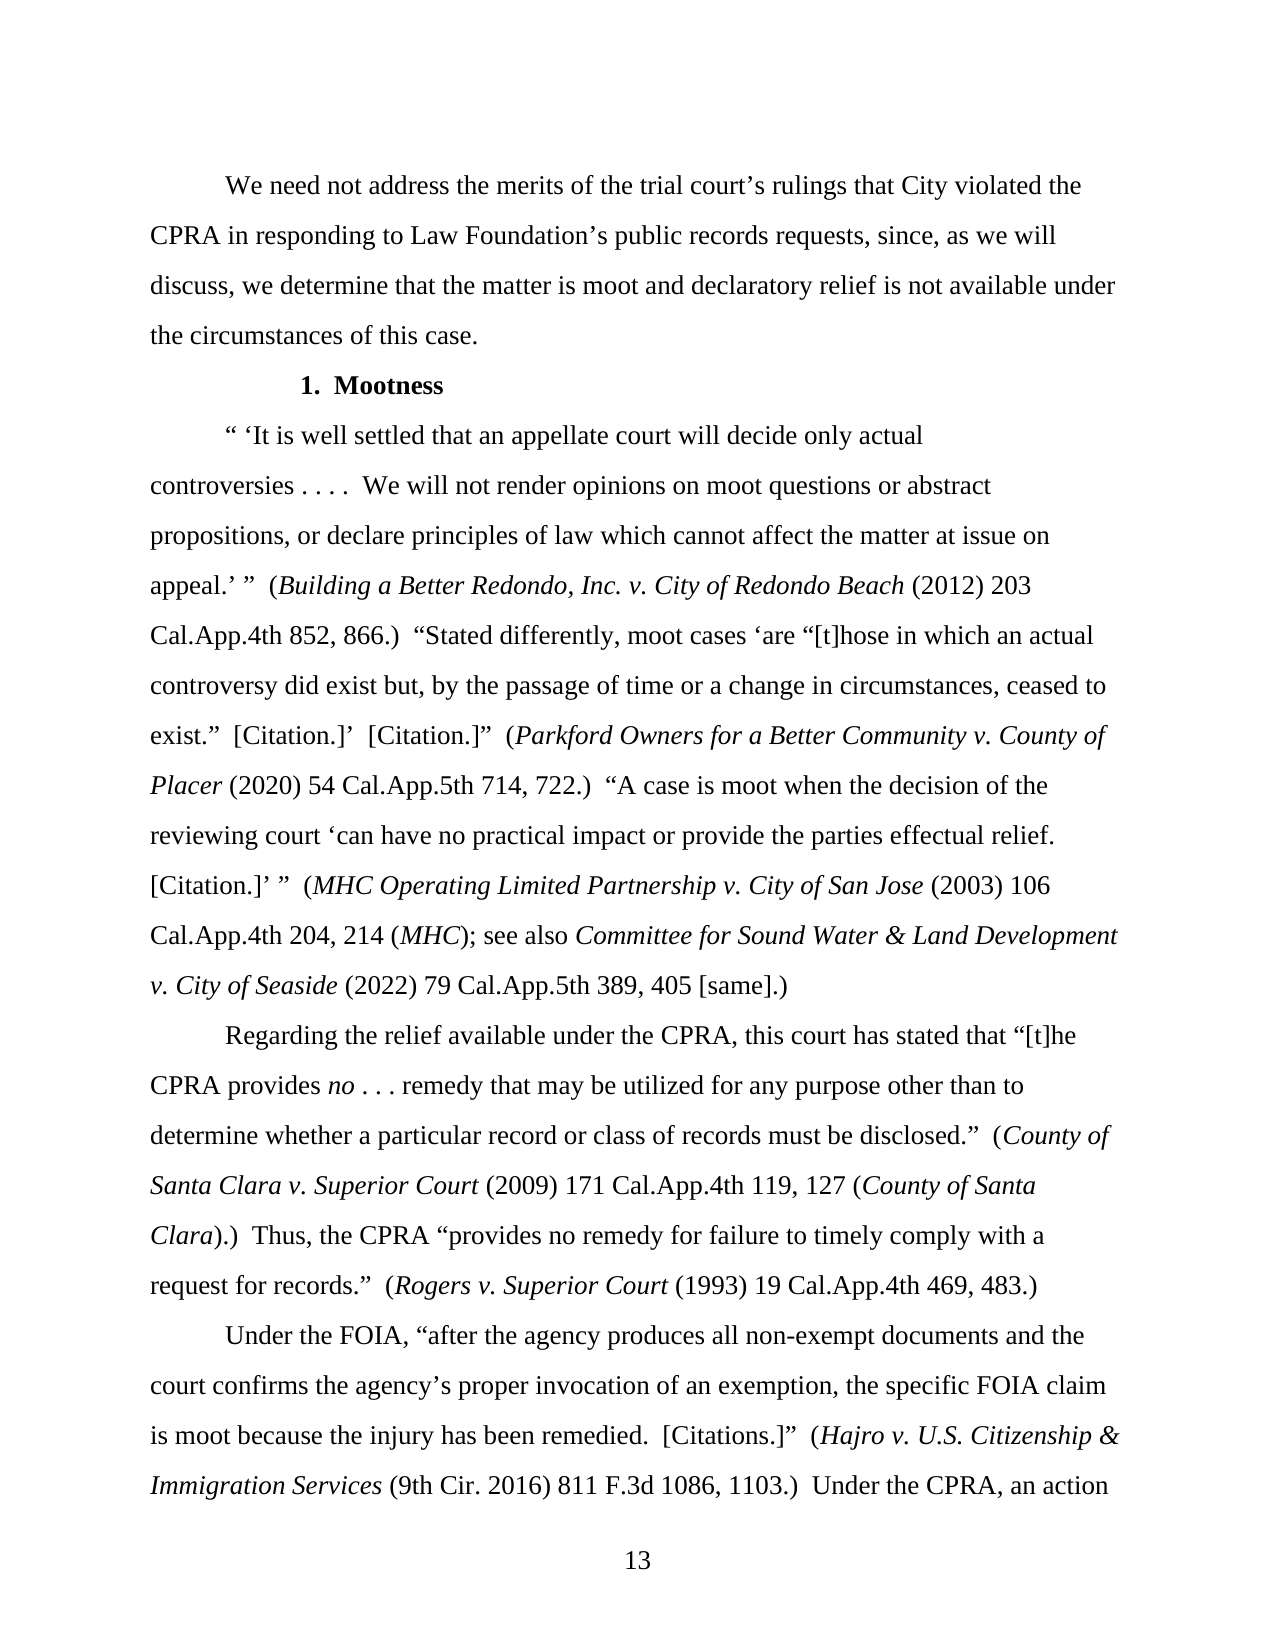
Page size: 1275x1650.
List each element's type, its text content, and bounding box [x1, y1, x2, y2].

text “ ‘It is well settled that an appellate court will decide only actual controversies . . . . We will not render opinions on moot questions or abstract propositions, or declare principles of law which cannot affect the matter at issue on appeal.’ ” (Building a Better Redondo, Inc. v. City of Redondo Beach (2012) 203 Cal.App.4th 852, 866.) “Stated differently, moot cases ‘are “[t]hose in which an actual controversy did exist but, by the passage of time or a change in circumstances, ceased to exist.” [Citation.]’ [Citation.]” (Parkford Owners for a Better Community v. County of Placer (2020) 54 Cal.App.5th 714, 722.) “A case is moot when the decision of the reviewing court ‘can have no practical impact or provide the parties effectual relief. [Citation.]’ ” (MHC Operating Limited Partnership v. City of San Jose (2003) 106 Cal.App.4th 204, 214 (MHC); see also Committee for Sound Water & Land Development v. City of Seaside (2022) 79 Cal.App.5th 389, 405 [same].) [150, 400, 1125, 1000]
text We need not address the merits of the trial court’s rulings that City violated the CPRA in responding to Law Foundation’s public records requests, since, as we will discuss, we determine that the matter is moot and declaratory relief is not available under the circumstances of this case. [150, 150, 1125, 350]
text 1. Mootness [150, 350, 1125, 400]
text Regarding the relief available under the CPRA, this court has stated that “[t]he CPRA provides no . . . remedy that may be utilized for any purpose other than to determine whether a particular record or class of records must be disclosed.” (County of Santa Clara v. Superior Court (2009) 171 Cal.App.4th 119, 127 (County of Santa Clara).) Thus, the CPRA “provides no remedy for failure to timely comply with a request for records.” (Rogers v. Superior Court (1993) 19 Cal.App.4th 469, 483.) [150, 1000, 1125, 1300]
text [150, 1300, 1125, 1500]
